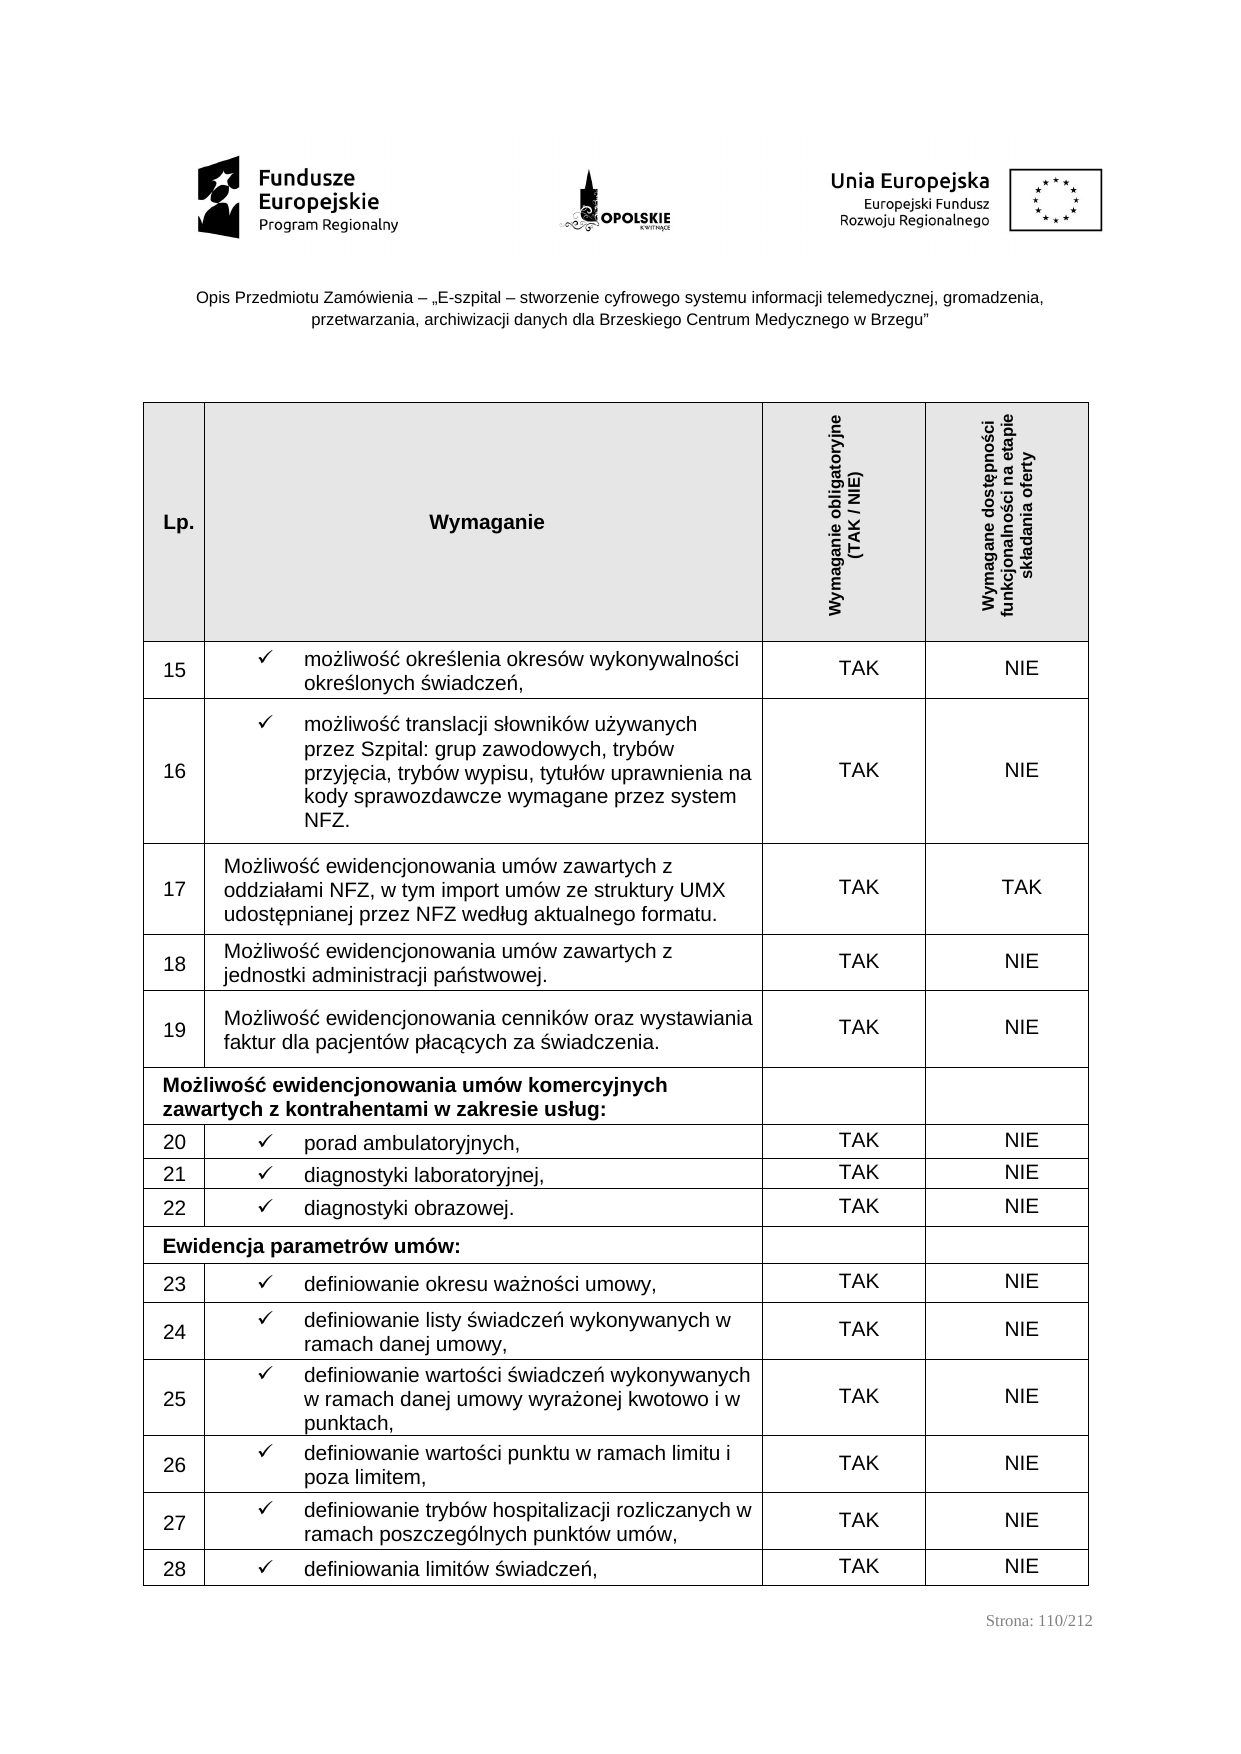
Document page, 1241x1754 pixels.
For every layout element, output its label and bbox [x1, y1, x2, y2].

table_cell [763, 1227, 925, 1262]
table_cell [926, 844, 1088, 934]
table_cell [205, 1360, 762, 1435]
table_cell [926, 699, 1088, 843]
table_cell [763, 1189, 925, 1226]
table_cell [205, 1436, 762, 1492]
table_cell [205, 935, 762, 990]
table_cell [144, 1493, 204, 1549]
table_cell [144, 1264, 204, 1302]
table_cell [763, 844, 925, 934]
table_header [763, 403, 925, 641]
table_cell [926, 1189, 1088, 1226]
picture [177, 134, 1123, 259]
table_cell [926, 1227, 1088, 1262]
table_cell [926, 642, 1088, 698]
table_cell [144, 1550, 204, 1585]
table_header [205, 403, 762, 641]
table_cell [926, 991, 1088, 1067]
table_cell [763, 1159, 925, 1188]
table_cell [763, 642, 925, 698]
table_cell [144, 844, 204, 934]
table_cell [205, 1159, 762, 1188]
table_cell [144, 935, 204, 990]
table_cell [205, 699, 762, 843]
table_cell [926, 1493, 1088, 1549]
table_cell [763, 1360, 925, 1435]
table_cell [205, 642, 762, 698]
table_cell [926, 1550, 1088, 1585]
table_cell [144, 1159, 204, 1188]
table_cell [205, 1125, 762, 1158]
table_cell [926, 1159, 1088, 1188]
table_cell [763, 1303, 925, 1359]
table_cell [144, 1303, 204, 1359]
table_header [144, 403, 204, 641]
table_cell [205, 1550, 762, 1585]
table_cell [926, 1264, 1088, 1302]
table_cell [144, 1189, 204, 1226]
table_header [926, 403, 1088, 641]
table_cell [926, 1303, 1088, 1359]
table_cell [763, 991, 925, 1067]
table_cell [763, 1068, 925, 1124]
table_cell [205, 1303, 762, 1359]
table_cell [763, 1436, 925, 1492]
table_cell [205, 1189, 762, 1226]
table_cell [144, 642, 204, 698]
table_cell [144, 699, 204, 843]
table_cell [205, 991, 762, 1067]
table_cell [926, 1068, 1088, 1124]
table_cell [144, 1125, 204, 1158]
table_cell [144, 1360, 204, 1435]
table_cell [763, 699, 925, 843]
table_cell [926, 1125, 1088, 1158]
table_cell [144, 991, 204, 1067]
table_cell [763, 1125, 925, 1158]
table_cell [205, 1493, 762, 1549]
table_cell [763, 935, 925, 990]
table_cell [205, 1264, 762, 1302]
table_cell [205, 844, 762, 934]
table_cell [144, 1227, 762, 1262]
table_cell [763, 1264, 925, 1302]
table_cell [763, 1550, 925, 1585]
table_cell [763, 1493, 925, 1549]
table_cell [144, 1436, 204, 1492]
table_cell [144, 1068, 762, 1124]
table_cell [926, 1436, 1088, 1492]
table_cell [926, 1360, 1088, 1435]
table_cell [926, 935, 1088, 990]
